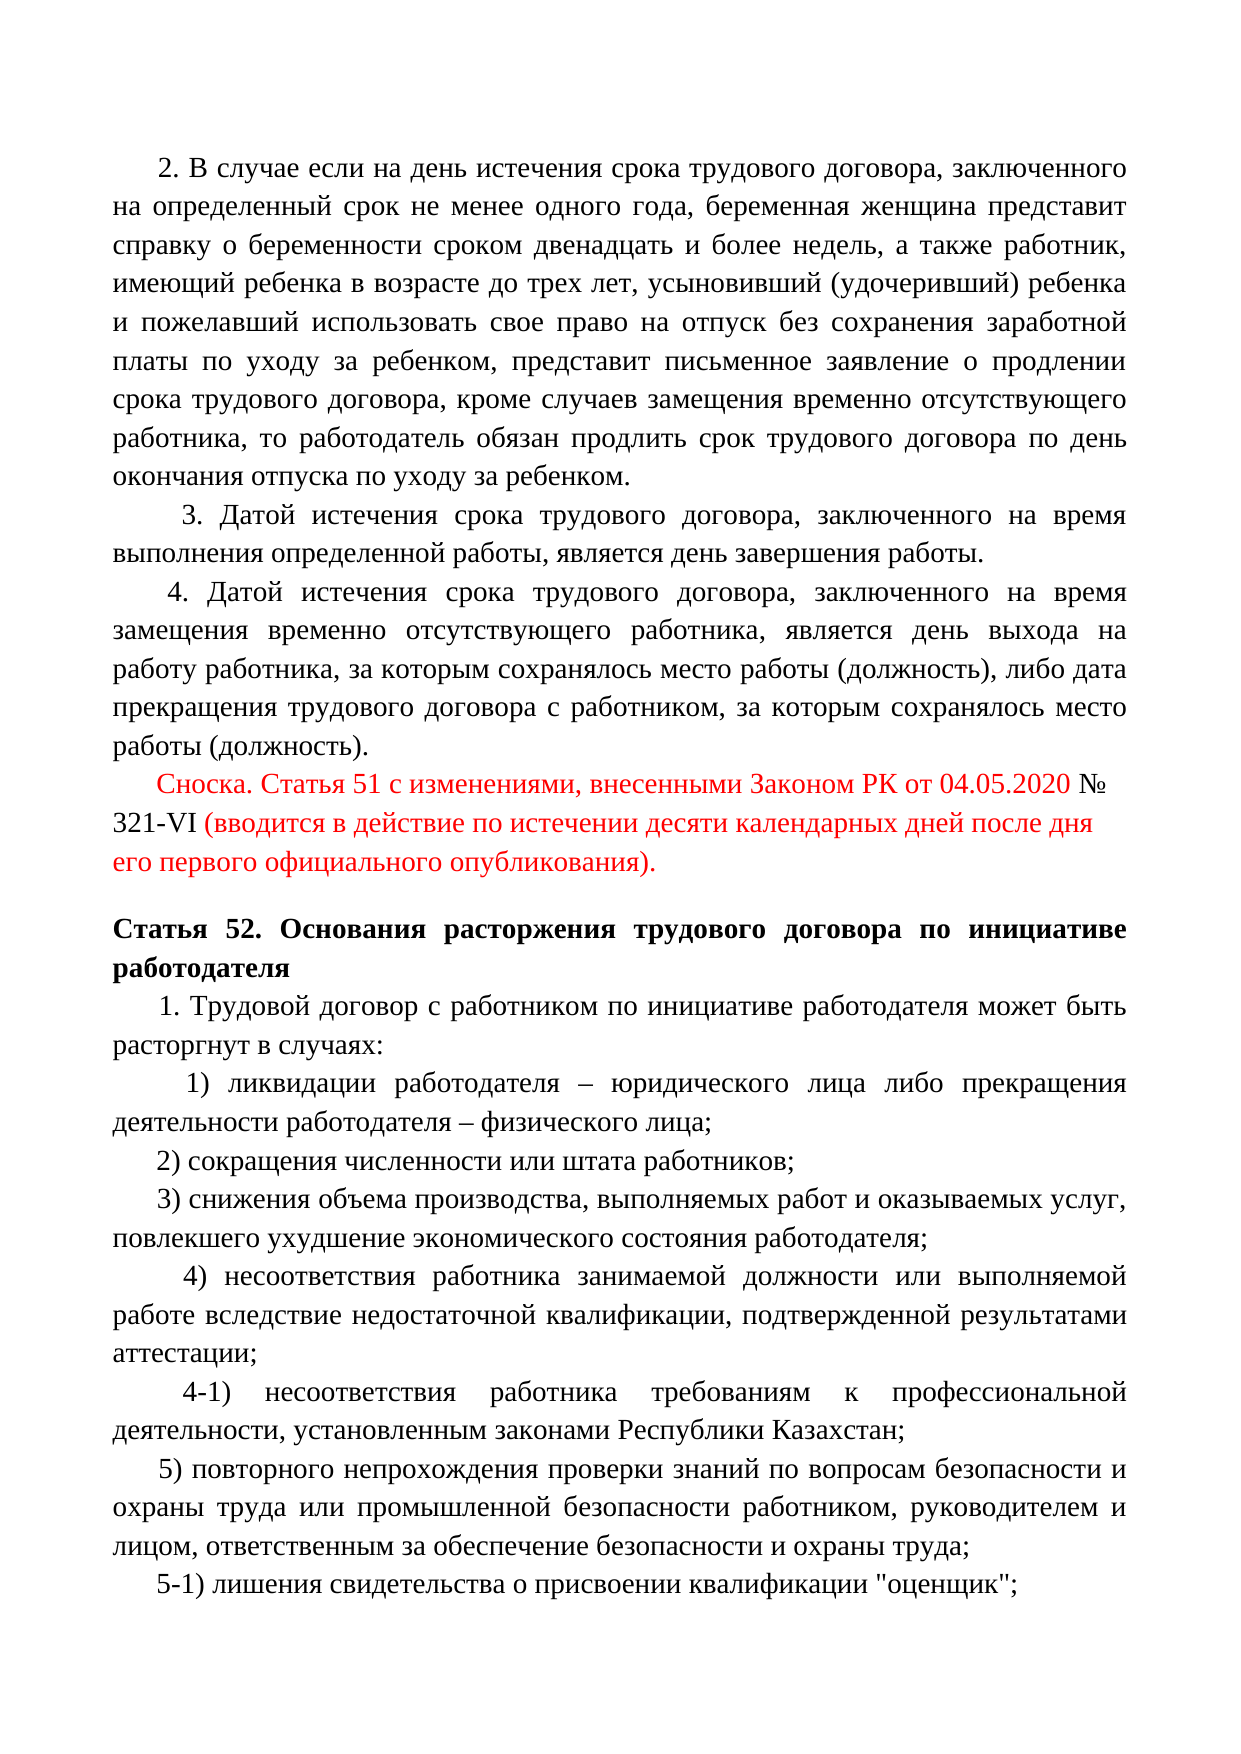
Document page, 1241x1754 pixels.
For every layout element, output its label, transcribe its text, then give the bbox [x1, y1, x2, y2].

text 4-1) несоответствия работника требованиям к профессиональной деятельности, установленным законами Республики Казахстан; [112, 1374, 1128, 1446]
text 2. В случае если на день истечения срока трудового договора, заключенного на определенный срок не менее одного года, беременная женщина представит справку о беременности сроком двенадцать и более недель, а также работник, имеющий ребенка в возрасте до трех лет, усыновивший (удочеривший) ребенка и пожелавший использовать свое право на отпуск без сохранения заработной платы по уходу за ребенком, представит письменное заявление о продлении срока трудового договора, кроме случаев замещения временно отсутствующего работника, то работодатель обязан продлить срок трудового договора по день окончания отпуска по уходу за ребенком. [112, 150, 1128, 492]
text 5-1) лишения свидетельства о присвоении квалификации "оценщик"; [112, 1567, 1128, 1600]
text 2) сокращения численности или штата работников; [112, 1143, 1128, 1176]
text Статья 52. Основания расторжения трудового договора по инициативе работодателя [112, 911, 1128, 983]
text 4) несоответствия работника занимаемой должности или выполняемой работе вследствие недостаточной квалификации, подтвержденной результатами аттестации; [112, 1258, 1128, 1369]
text 5) повторного непрохождения проверки знаний по вопросам безопасности и охраны труда или промышленной безопасности работником, руководителем и лицом, ответственным за обеспечение безопасности и охраны труда; [112, 1451, 1128, 1562]
text 4. Датой истечения срока трудового договора, заключенного на время замещения временно отсутствующего работника, является день выхода на работу работника, за которым сохранялось место работы (должность), либо дата прекращения трудового договора с работником, за которым сохранялось место работы (должность). [112, 574, 1128, 762]
text 1) ликвидации работодателя – юридического лица либо прекращения деятельности работодателя – физического лица; [112, 1066, 1128, 1138]
text 1. Трудовой договор с работником по инициативе работодателя может быть расторгнут в случаях: [112, 988, 1128, 1061]
text 3) снижения объема производства, выполняемых работ и оказываемых услуг, повлекшего ухудшение экономического состояния работодателя; [112, 1181, 1128, 1253]
text 3. Датой истечения срока трудового договора, заключенного на время выполнения определенной работы, является день завершения работы. [112, 497, 1128, 569]
text Сноска. Статья 51 с изменениями, внесенными Законом РК от 04.05.2020 № 321-VІ (вводится в действие по истечении десяти календарных дней после дня его первого официального опубликования). [112, 767, 1128, 907]
